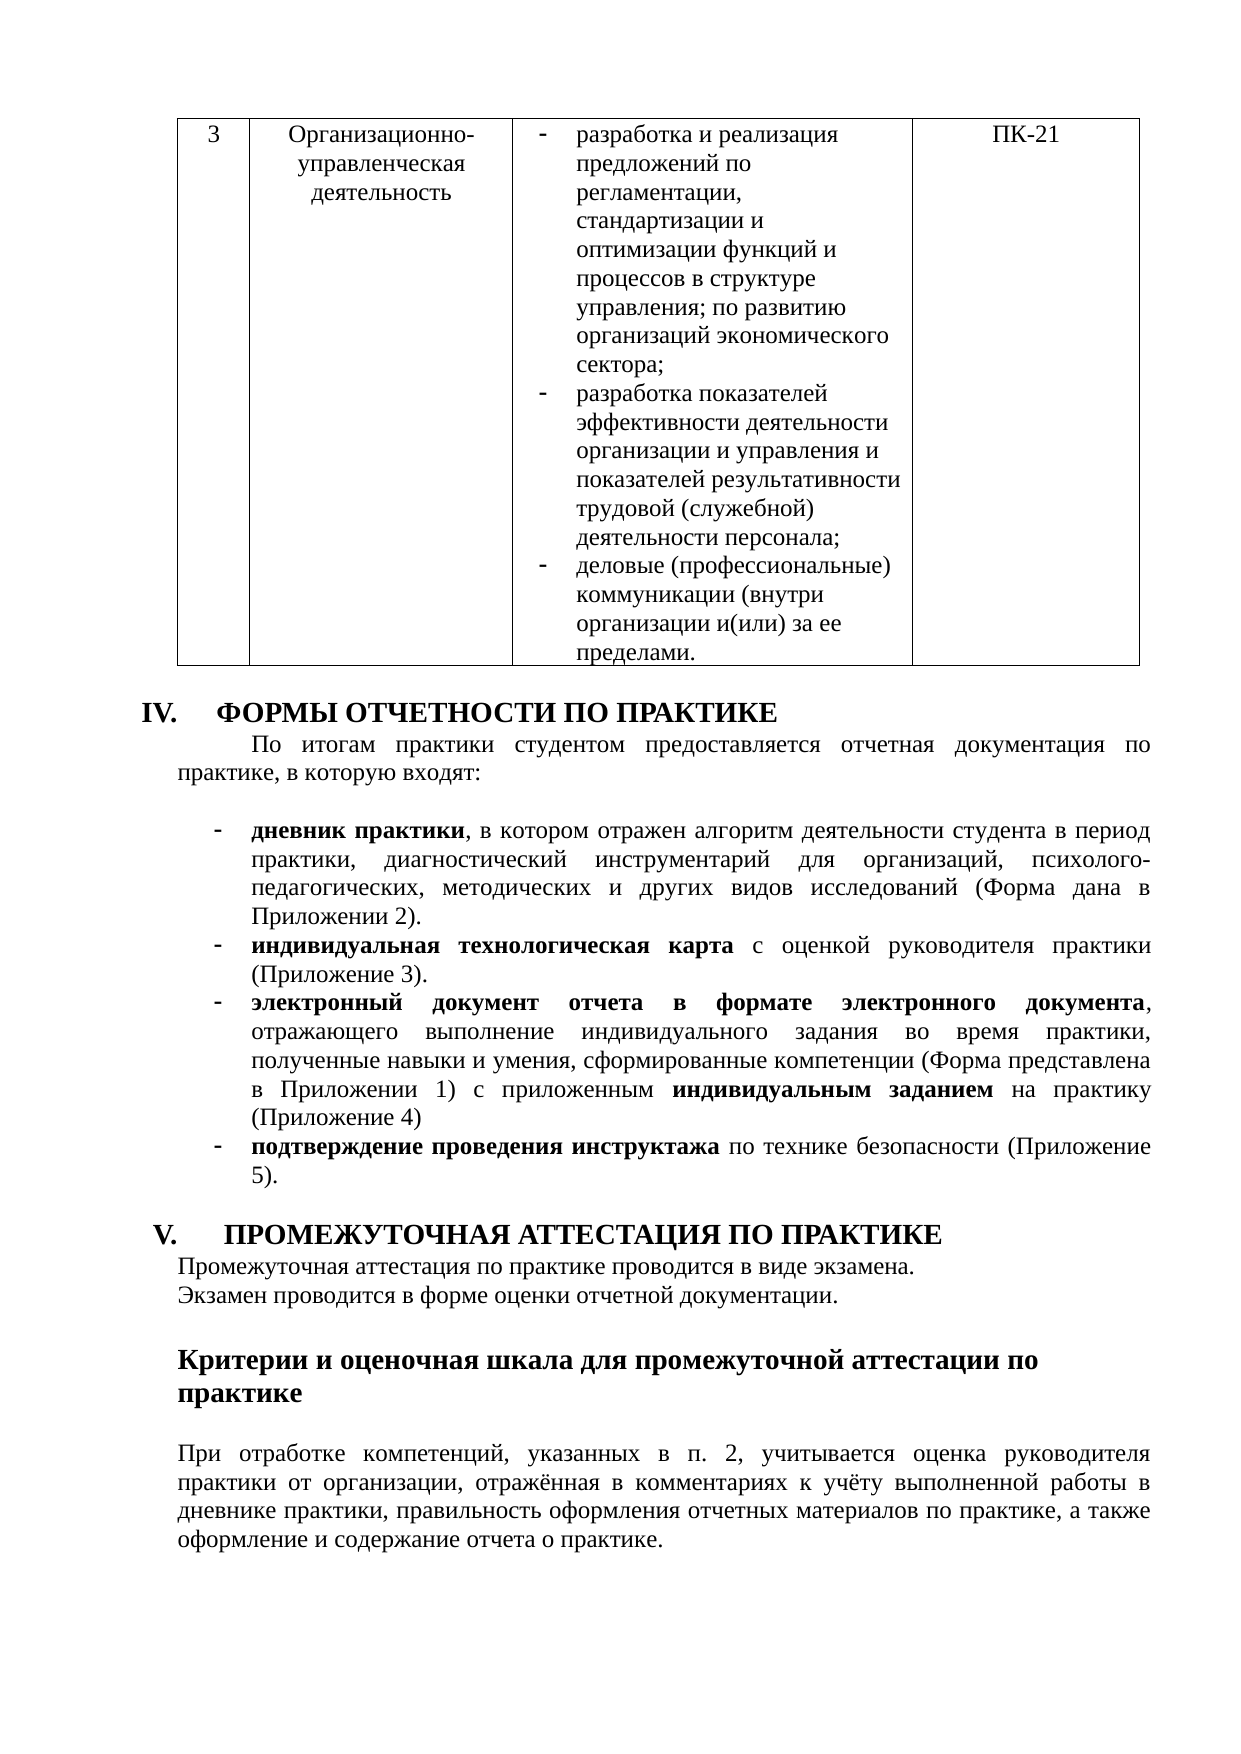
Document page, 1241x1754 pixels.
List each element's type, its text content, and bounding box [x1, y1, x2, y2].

text При отработке компетенций, указанных в п. 2, учитывается оценка руководителя практики от организации, отражённая в комментариях к учёту выполненной работы в дневнике практики, правильность оформления отчетных материалов по практике, а также оформление и содержание отчета о практике. [177, 1438, 1152, 1553]
table_cell ПК-21 [913, 119, 1139, 665]
table_cell Организационно-управленческая деятельность [250, 119, 512, 665]
subtitle Критерии и оценочная шкала для промежуточной аттестации по практике [177, 1342, 1152, 1409]
text По итогам практики студентом предоставляется отчетная документация по практике, в которую входят: [177, 729, 1152, 786]
subtitle промежуточная аттестация по практике [177, 1217, 1152, 1251]
table_cell разработка и реализация предложений по регламентации, стандартизации и оптимизации функций и процессов в структуре управления; по развитию организаций экономического сектора; разработка показателей эффективности деятельности организации и управления и показателей результативности трудовой (служебной) деятельности персонала; деловые (профессиональные) коммуникации (внутри организации и(или) за ее пределами. [513, 119, 912, 665]
list индивидуальная технологическая карта с оценкой руководителя практики (Приложение 3). [213, 930, 1152, 987]
list подтверждение проведения инструктажа по технике безопасности (Приложение 5). [213, 1131, 1152, 1189]
subtitle Формы отчетности по практике [177, 695, 1152, 729]
text Промежуточная аттестация по практике проводится в виде экзамена. [177, 1251, 1152, 1280]
list электронный документ отчета в формате электронного документа, отражающего выполнение индивидуального задания во время практики, полученные навыки и умения, сформированные компетенции (Форма представлена в Приложении 1) с приложенным индивидуальным заданием на практику (Приложение 4) [213, 987, 1152, 1131]
text Экзамен проводится в форме оценки отчетной документации. [177, 1280, 1152, 1308]
list дневник практики, в котором отражен алгоритм деятельности студента в период практики, диагностический инструментарий для организаций, психолого-педагогических, методических и других видов исследований (Форма дана в Приложении 2). [213, 815, 1152, 930]
table_cell 3 [178, 119, 249, 665]
